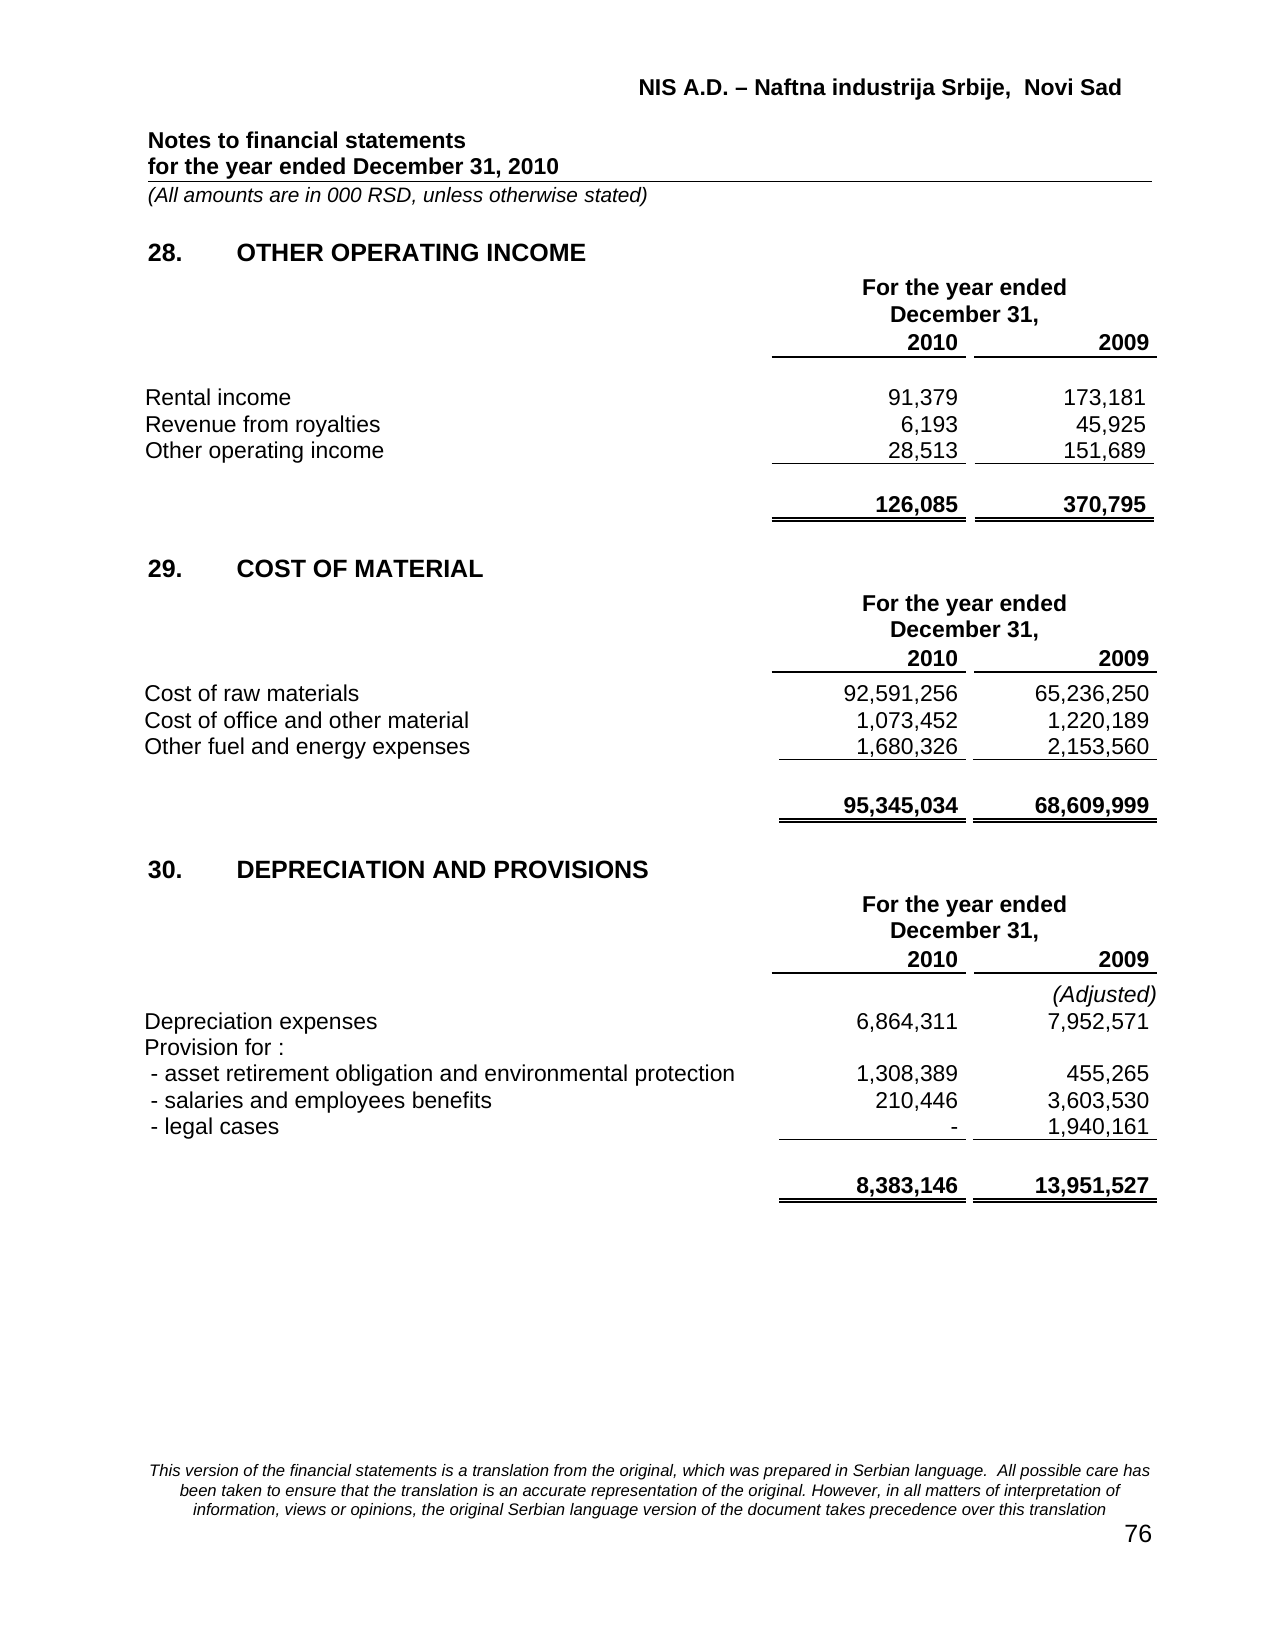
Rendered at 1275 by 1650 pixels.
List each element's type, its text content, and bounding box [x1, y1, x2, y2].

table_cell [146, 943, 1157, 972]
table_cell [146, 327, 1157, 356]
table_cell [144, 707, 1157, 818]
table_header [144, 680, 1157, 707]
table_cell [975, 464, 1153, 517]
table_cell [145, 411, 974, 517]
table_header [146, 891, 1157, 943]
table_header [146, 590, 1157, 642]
list OTHER OPERATING INCOME [148, 238, 1152, 267]
list COST OF MATERIAL [148, 554, 1152, 582]
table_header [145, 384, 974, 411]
list DEPRECIATION AND PROVISIONS [148, 854, 1152, 883]
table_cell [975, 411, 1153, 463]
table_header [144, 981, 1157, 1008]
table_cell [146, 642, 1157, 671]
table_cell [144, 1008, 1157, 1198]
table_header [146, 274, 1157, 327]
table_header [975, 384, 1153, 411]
